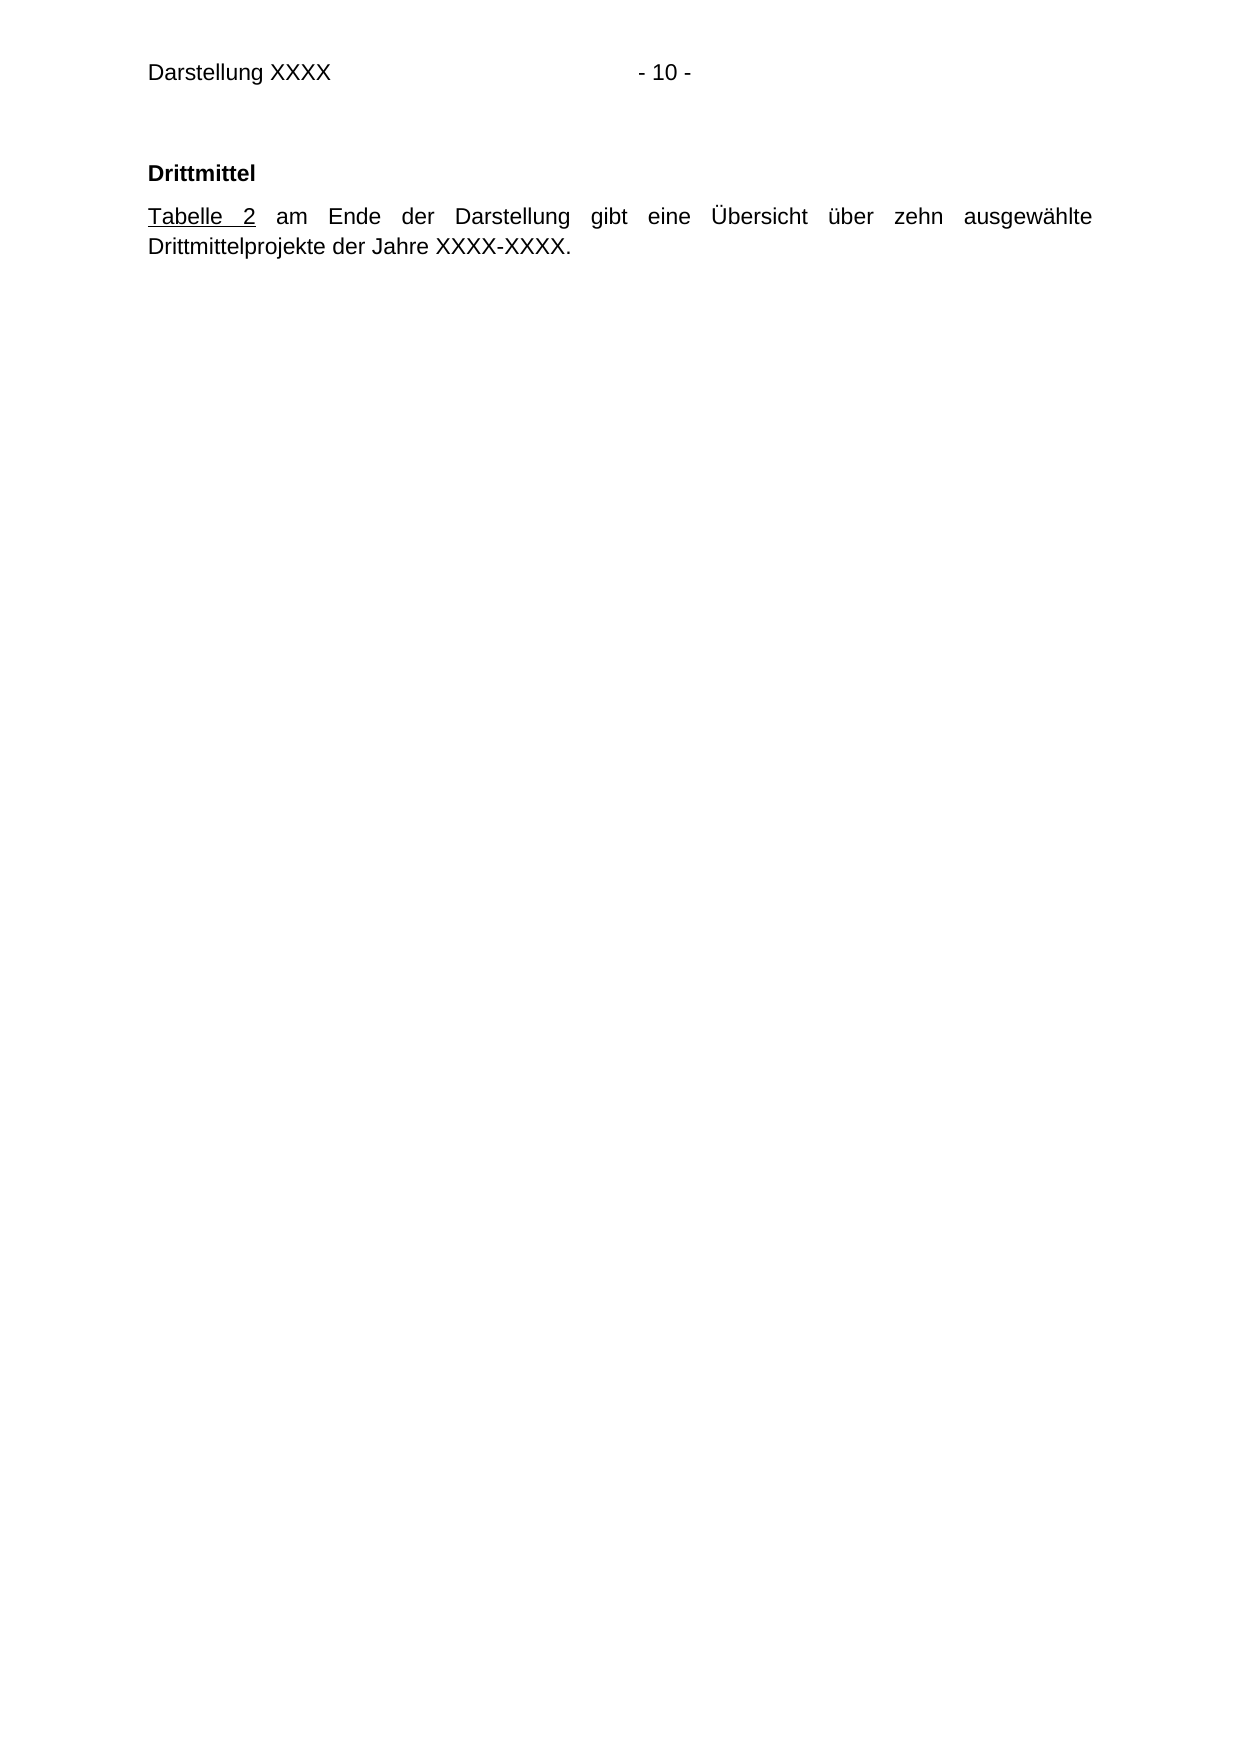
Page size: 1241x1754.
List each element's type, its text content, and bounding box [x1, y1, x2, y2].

text Tabelle 2 am Ende der Darstellung gibt eine Übersicht über zehn ausgewählte Drittmittelprojekte der Jahre XXXX-XXXX. [148, 203, 1092, 259]
text Drittmittel [148, 160, 1092, 187]
